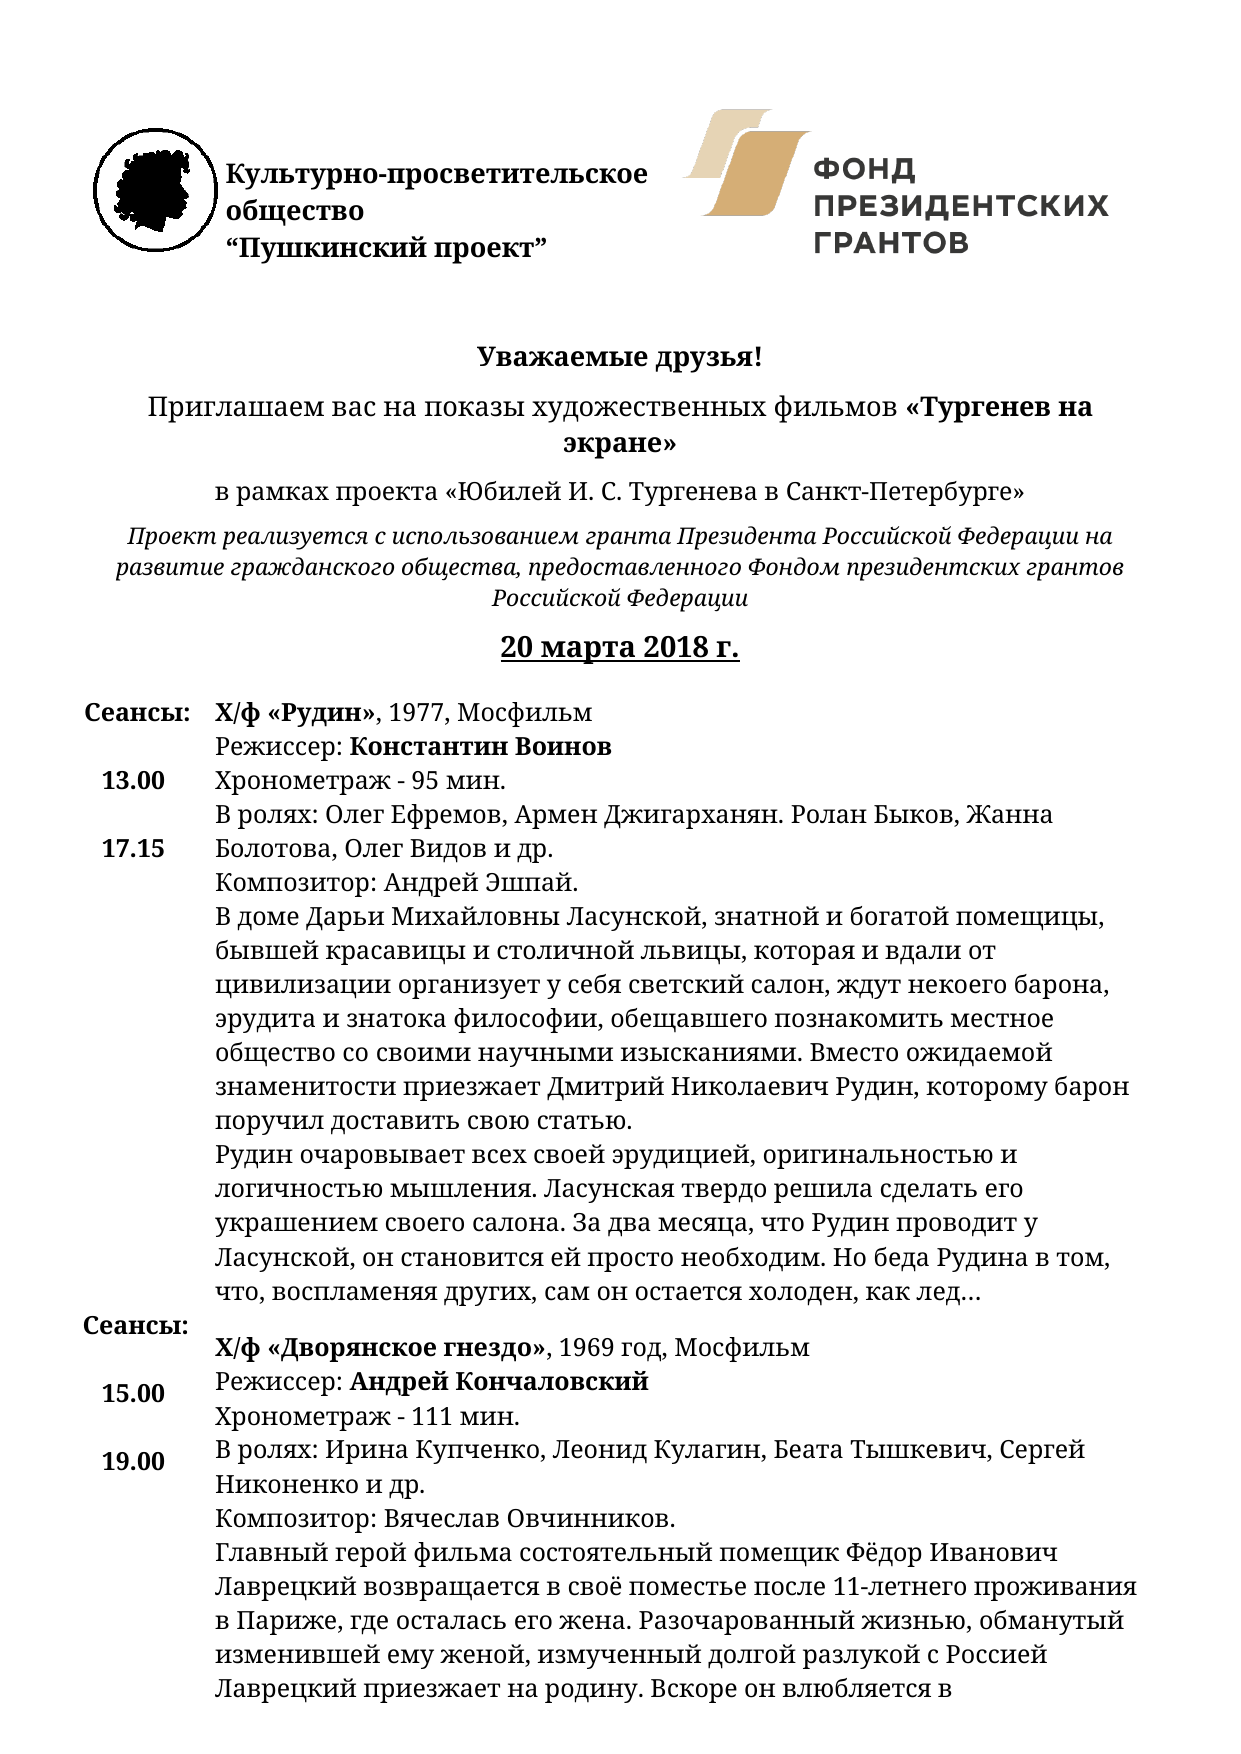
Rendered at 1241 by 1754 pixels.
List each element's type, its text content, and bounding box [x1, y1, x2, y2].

text 20 марта 2018 г. [100, 626, 1140, 666]
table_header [204, 694, 1149, 1705]
text Приглашаем вас на показы художественных фильмов «Тургенев на экране» [100, 387, 1140, 461]
text Культурно-просветительское [226, 155, 1140, 192]
text общество [226, 192, 1140, 229]
picture [681, 107, 1112, 155]
text Проект реализуется с использованием гранта Президента Российской Федерации на развитие гражданского общества, предоставленного Фондом президентских грантов Российской Федерации [100, 520, 1140, 613]
text “Пушкинский проект” [100, 229, 1140, 266]
picture [87, 121, 226, 259]
text в рамках проекта «Юбилей И. С. Тургенева в Санкт-Петербурге» [100, 473, 1140, 507]
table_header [71, 694, 203, 1705]
text Уважаемые друзья! [100, 338, 1140, 374]
